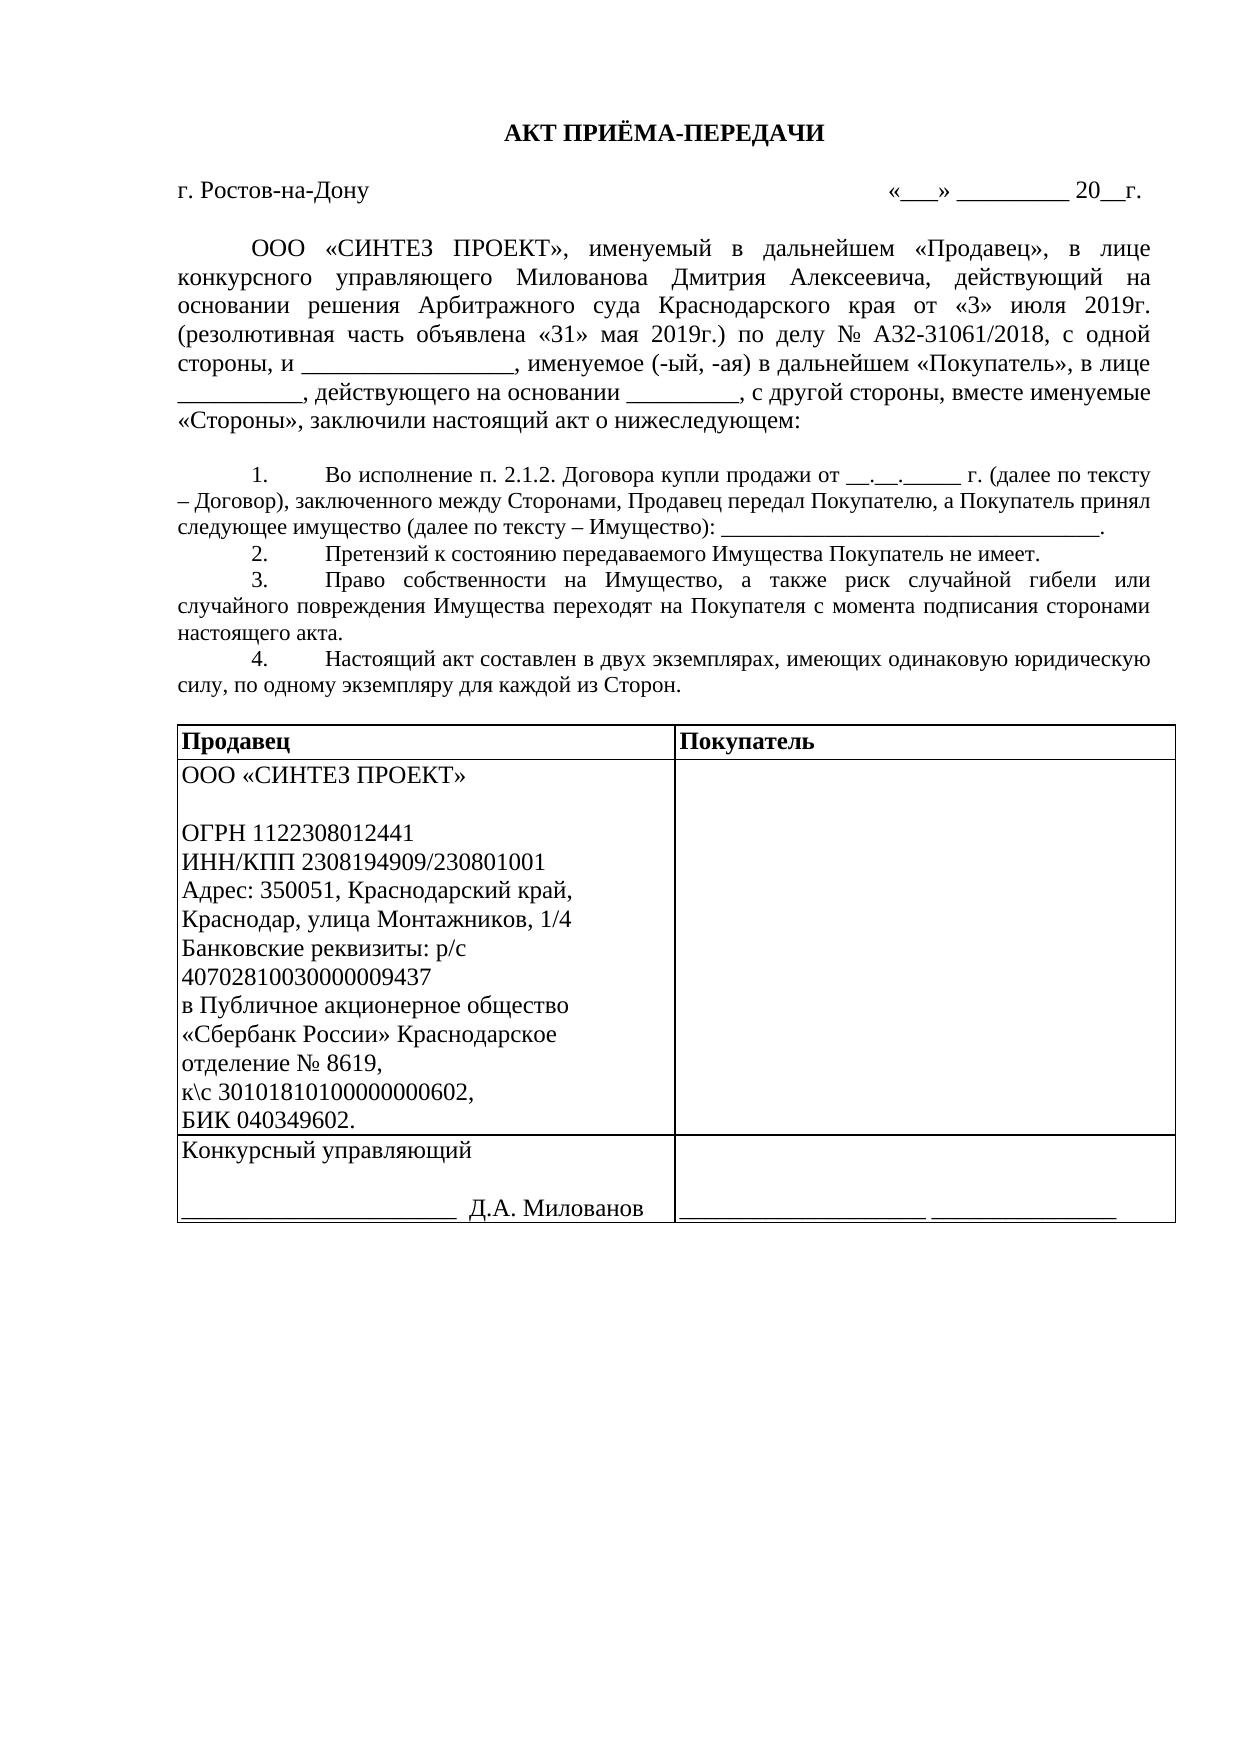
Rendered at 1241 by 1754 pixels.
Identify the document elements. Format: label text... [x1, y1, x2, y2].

table_cell [676, 760, 1175, 1134]
table_header Покупатель [676, 726, 1175, 759]
text АКТ ПРИЁМА-ПЕРЕДАЧИ [177, 118, 1152, 147]
list Настоящий акт составлен в двух экземплярах, имеющих одинаковую юридическую силу, по одному экземпляру для каждой из Сторон. [177, 645, 1152, 698]
text г. Ростов-на-Дону «___» _________ 20__г. [177, 176, 1152, 204]
list Претензий к состоянию передаваемого Имущества Покупатель не имеет. [177, 540, 1152, 566]
list ООО «СИНТЕЗ ПРОЕКТ», именуемый в дальнейшем «Продавец», в лице конкурсного управляющего Милованова Дмитрия Алексеевича, действующий на основании решения Арбитражного суда Краснодарского края от «3» июля 2019г. (резолютивная часть объявлена «31» мая 2019г.) по делу № А32-31061/2018, с одной стороны, и _________________, именуемое (-ый, -ая) в дальнейшем «Покупатель», в лице __________, действующего на основании _________, с другой стороны, вместе именуемые «Стороны», заключили настоящий акт о нижеследующем: [177, 233, 1152, 434]
table_header Продавец [178, 726, 674, 759]
list Право собственности на Имущество, а также риск случайной гибели или случайного повреждения Имущества переходят на Покупателя с момента подписания сторонами настоящего акта. [177, 566, 1152, 645]
list Во исполнение п. 2.1.2. Договора купли продажи от __.__._____ г. (далее по тексту – Договор), заключенного между Сторонами, Продавец передал Покупателю, а Покупатель принял следующее имущество (далее по тексту – Имущество): _________________________________. [177, 461, 1152, 540]
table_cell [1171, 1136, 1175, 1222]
